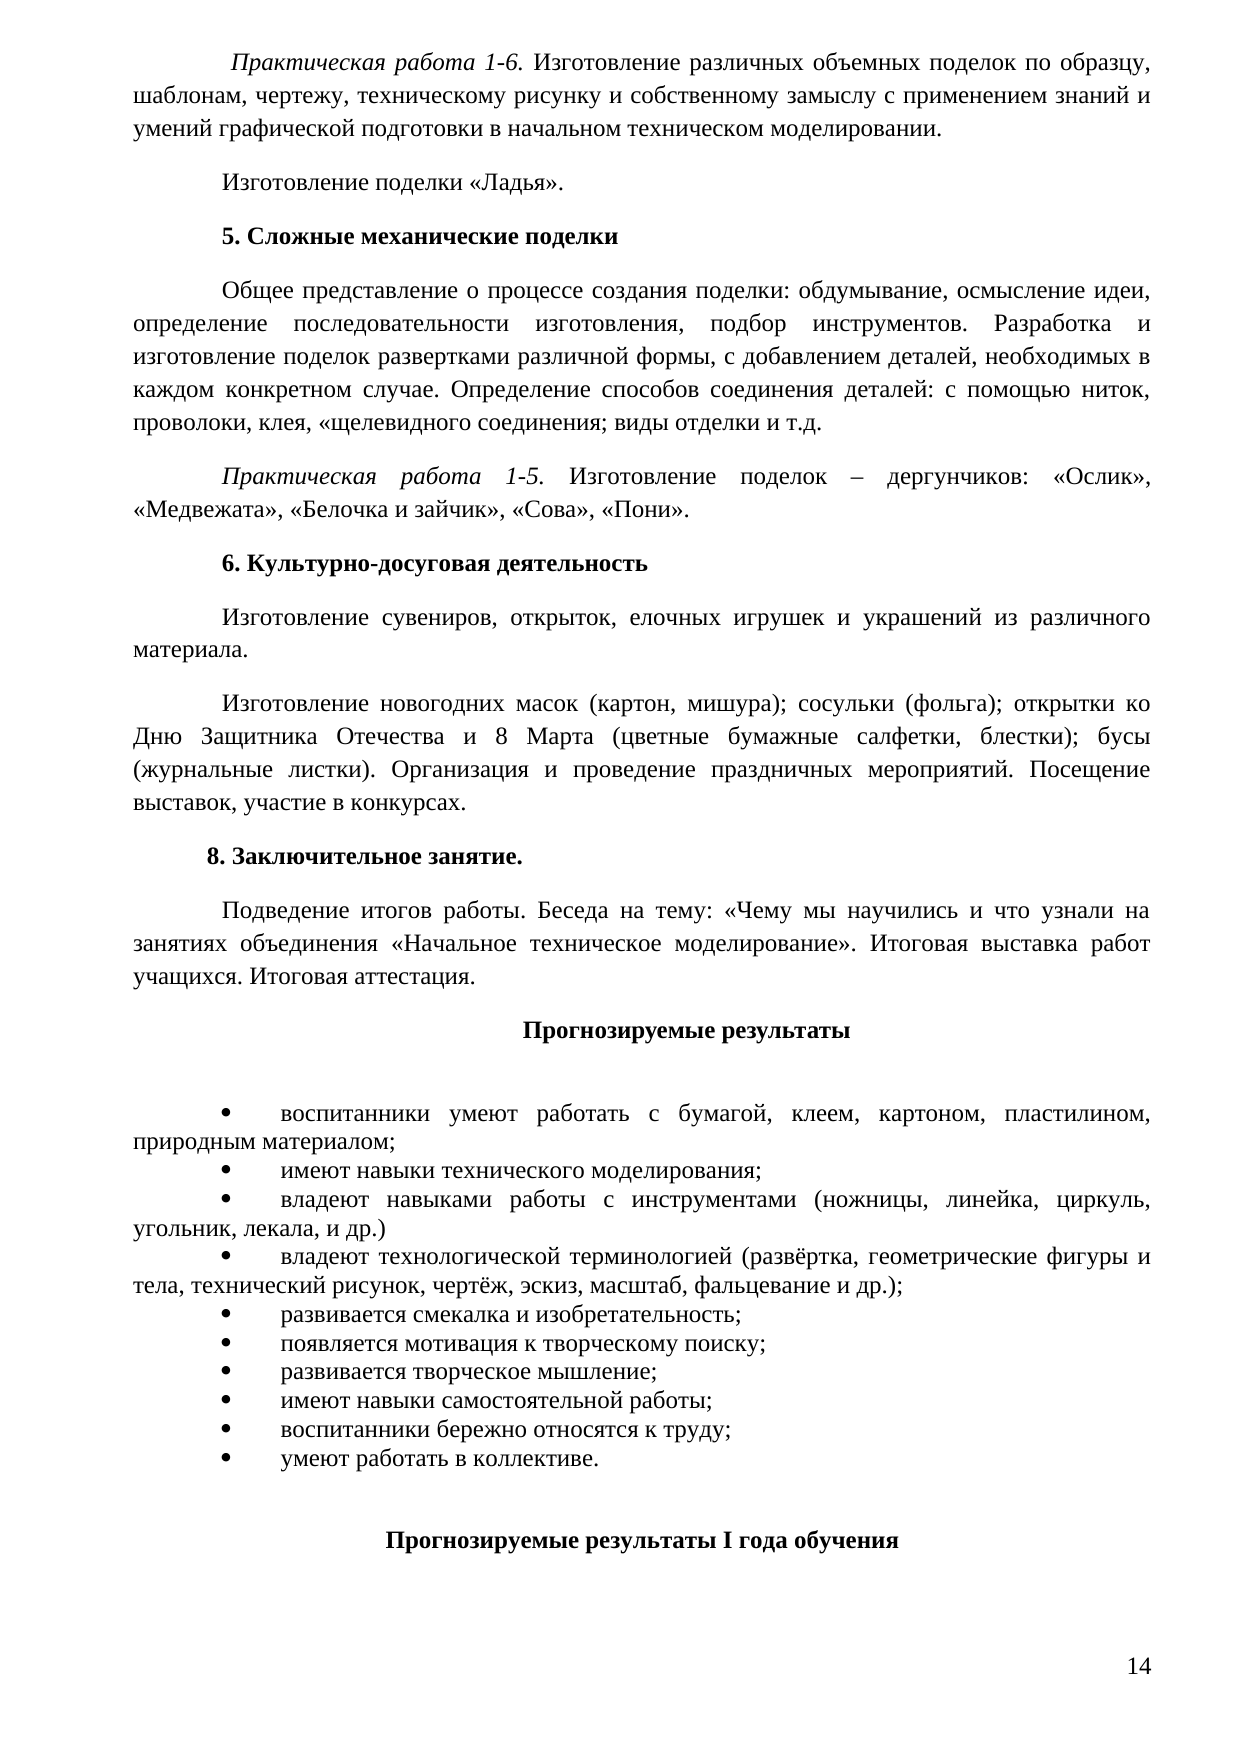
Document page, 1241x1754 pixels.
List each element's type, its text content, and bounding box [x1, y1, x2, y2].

text Изготовление новогодних масок (картон, мишура); сосульки (фольга); открытки ко Дню Защитника Отечества и 8 Марта (цветные бумажные салфетки, блестки); бусы (журнальные листки). Организация и проведение праздничных мероприятий. Посещение выставок, участие в конкурсах. [133, 688, 1152, 816]
text Подведение итогов работы. Беседа на тему: «Чему мы научились и что узнали на занятиях объединения «Начальное техническое моделирование». Итоговая выставка работ учащихся. Итоговая аттестация. [133, 895, 1152, 990]
text 8. Заключительное занятие. [133, 841, 1152, 870]
text Изготовление поделки «Ладья». [133, 167, 1152, 196]
list развивается творческое мышление; [133, 1356, 1152, 1385]
subtitle Прогнозируемые результаты [133, 1015, 1152, 1044]
list владеют технологической терминологией (развёртка, геометрические фигуры и тела, технический рисунок, чертёж, эскиз, масштаб, фальцевание и др.); [133, 1241, 1152, 1299]
text Прогнозируемые результаты I года обучения [133, 1525, 1152, 1554]
list развивается смекалка и изобретательность; [133, 1299, 1152, 1328]
text Изготовление сувениров, открыток, елочных игрушек и украшений из различного материала. [133, 602, 1152, 663]
list воспитанники умеют работать с бумагой, клеем, картоном, пластилином, природным материалом; [133, 1098, 1152, 1155]
list имеют навыки технического моделирования; [133, 1155, 1152, 1184]
text Практическая работа 1-5. Изготовление поделок – дергунчиков: «Ослик», «Медвежата», «Белочка и зайчик», «Сова», «Пони». [133, 461, 1152, 523]
text Общее представление о процессе создания поделки: обдумывание, осмысление идеи, определение последовательности изготовления, подбор инструментов. Разработка и изготовление поделок развертками различной формы, с добавлением деталей, необходимых в каждом конкретном случае. Определение способов соединения деталей: с помощью ниток, проволоки, клея, «щелевидного соединения; виды отделки и т.д. [133, 275, 1152, 436]
list появляется мотивация к творческому поиску; [133, 1328, 1152, 1356]
text 6. Культурно-досуговая деятельность [133, 548, 1152, 576]
text Практическая работа 1-6. Изготовление различных объемных поделок по образцу, шаблонам, чертежу, техническому рисунку и собственному замыслу с применением знаний и умений графической подготовки в начальном техническом моделировании. [133, 47, 1152, 142]
list воспитанники бережно относятся к труду; [133, 1414, 1152, 1443]
list имеют навыки самостоятельной работы; [133, 1385, 1152, 1414]
list владеют навыками работы с инструментами (ножницы, линейка, циркуль, угольник, лекала, и др.) [133, 1184, 1152, 1241]
text 5. Сложные механические поделки [133, 221, 1152, 250]
list умеют работать в коллективе. [133, 1443, 1152, 1471]
